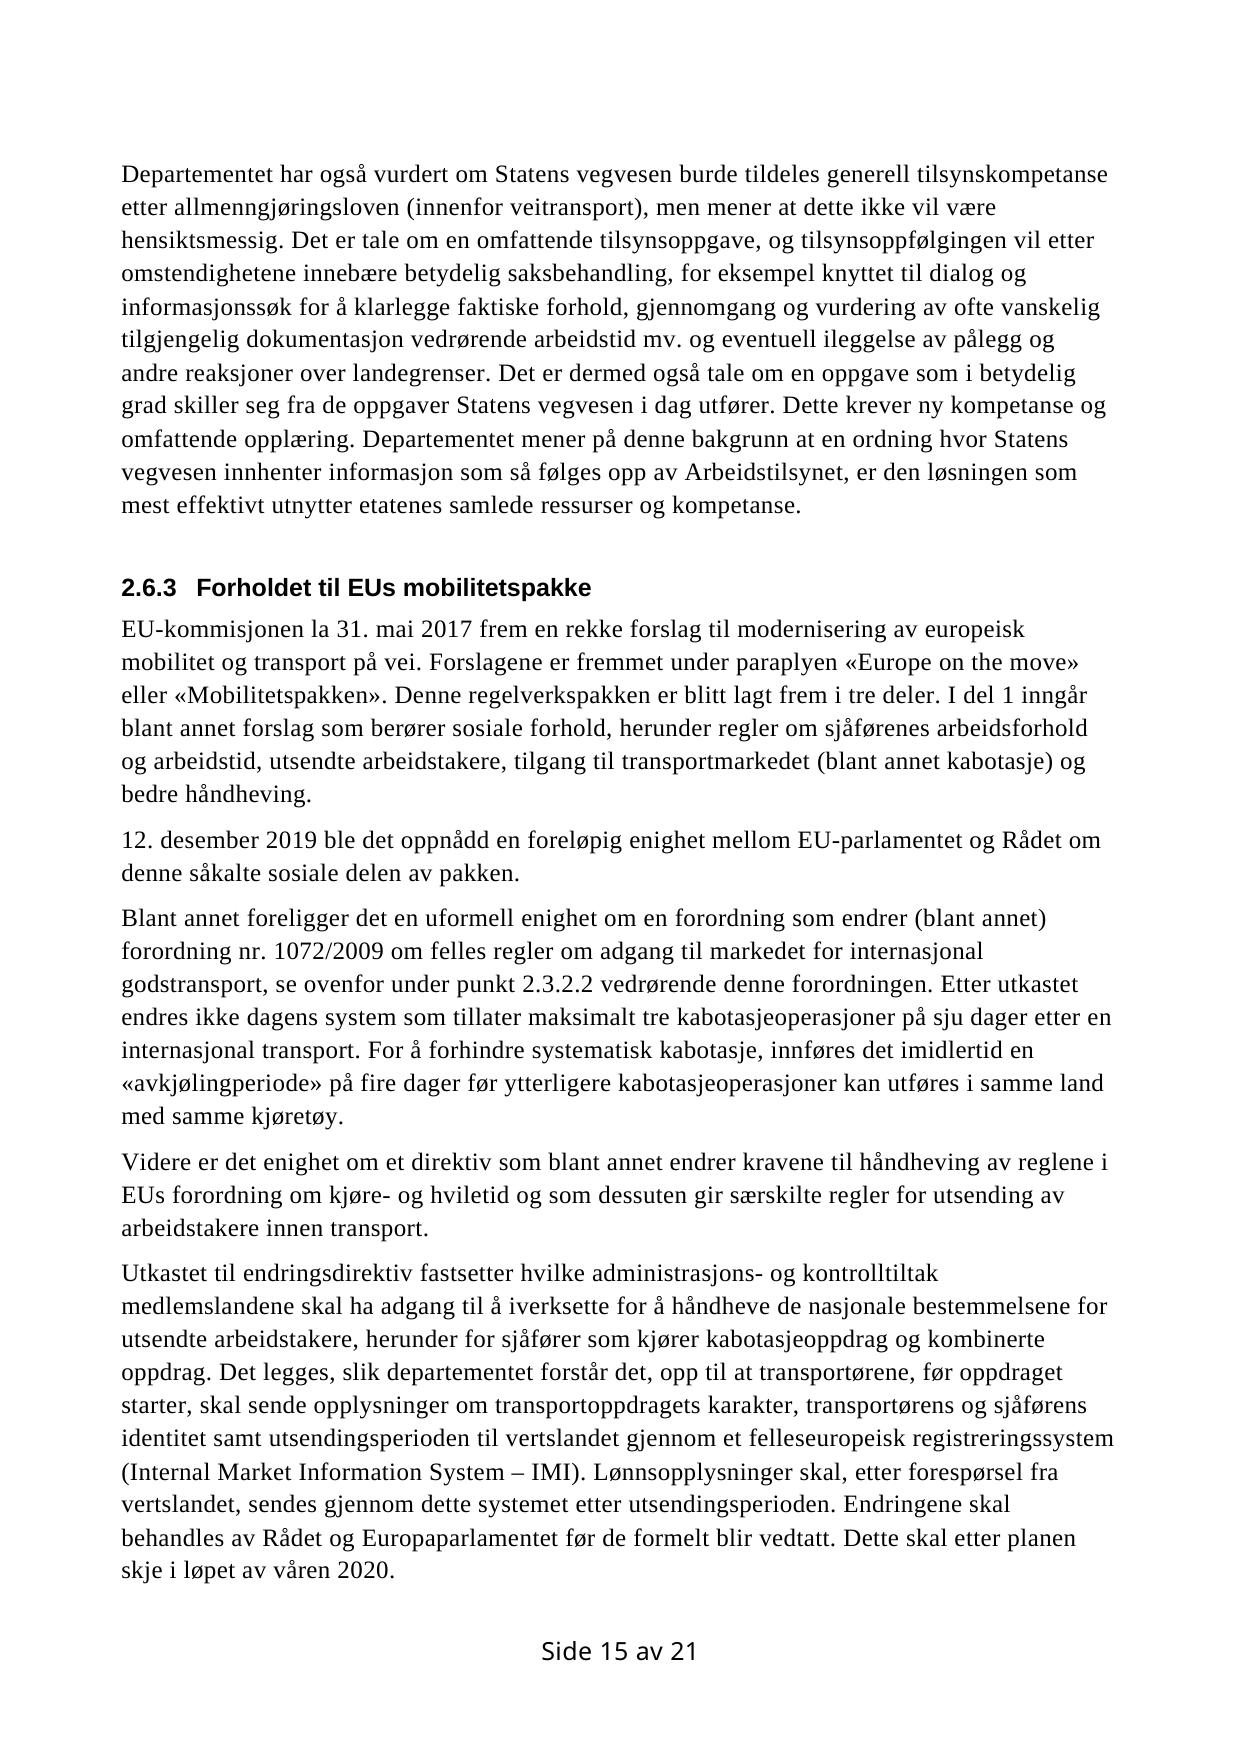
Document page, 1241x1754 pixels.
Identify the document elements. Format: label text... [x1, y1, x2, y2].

text Blant annet foreligger det en uformell enighet om en forordning som endrer (blant annet) forordning nr. 1072/2009 om felles regler om adgang til markedet for internasjonal godstransport, se ovenfor under punkt 2.3.2.2 vedrørende denne forordningen. Etter utkastet endres ikke dagens system som tillater maksimalt tre kabotasjeoperasjoner på sju dager etter en internasjonal transport. For å forhindre systematisk kabotasje, innføres det imidlertid en «avkjølingperiode» på fire dager før ytterligere kabotasjeoperasjoner kan utføres i samme land med samme kjøretøy. [121, 903, 1119, 1130]
text 12. desember 2019 ble det oppnådd en foreløpig enighet mellom EU-parlamentet og Rådet om denne såkalte sosiale delen av pakken. [121, 825, 1119, 886]
text Departementet har også vurdert om Statens vegvesen burde tildeles generell tilsynskompetanse etter allmenngjøringsloven (innenfor veitransport), men mener at dette ikke vil være hensiktsmessig. Det er tale om en omfattende tilsynsoppgave, og tilsynsoppfølgingen vil etter omstendighetene innebære betydelig saksbehandling, for eksempel knyttet til dialog og informasjonssøk for å klarlegge faktiske forhold, gjennomgang og vurdering av ofte vanskelig tilgjengelig dokumentasjon vedrørende arbeidstid mv. og eventuell ileggelse av pålegg og andre reaksjoner over landegrenser. Det er dermed også tale om en oppgave som i betydelig grad skiller seg fra de oppgaver Statens vegvesen i dag utfører. Dette krever ny kompetanse og omfattende opplæring. Departementet mener på denne bakgrunn at en ordning hvor Statens vegvesen innhenter informasjon som så følges opp av Arbeidstilsynet, er den løsningen som mest effektivt utnytter etatenes samlede ressurser og kompetanse. [121, 159, 1119, 518]
text Videre er det enighet om et direktiv som blant annet endrer kravene til håndheving av reglene i EUs forordning om kjøre- og hviletid og som dessuten gir særskilte regler for utsending av arbeidstakere innen transport. [121, 1147, 1119, 1242]
text Utkastet til endringsdirektiv fastsetter hvilke administrasjons- og kontrolltiltak medlemslandene skal ha adgang til å iverksette for å håndheve de nasjonale bestemmelsene for utsendte arbeidstakere, herunder for sjåfører som kjører kabotasjeoppdrag og kombinerte oppdrag. Det legges, slik departementet forstår det, opp til at transportørene, før oppdraget starter, skal sende opplysninger om transportoppdragets karakter, transportørens og sjåførens identitet samt utsendingsperioden til vertslandet gjennom et felleseuropeisk registreringssystem (Internal Market Information System – IMI). Lønnsopplysninger skal, etter forespørsel fra vertslandet, sendes gjennom dette systemet etter utsendingsperioden. Endringene skal behandles av Rådet og Europaparlamentet før de formelt blir vedtatt. Dette skal etter planen skje i løpet av våren 2020. [121, 1258, 1119, 1584]
text EU-kommisjonen la 31. mai 2017 frem en rekke forslag til modernisering av europeisk mobilitet og transport på vei. Forslagene er fremmet under paraplyen «Europe on the move» eller «Mobilitetspakken». Denne regelverkspakken er blitt lagt frem i tre deler. I del 1 inngår blant annet forslag som berører sosiale forhold, herunder regler om sjåførenes arbeidsforhold og arbeidstid, utsendte arbeidstakere, tilgang til transportmarkedet (blant annet kabotasje) og bedre håndheving. [121, 614, 1119, 808]
subtitle Forholdet til EUs mobilitetspakke [121, 573, 1119, 601]
